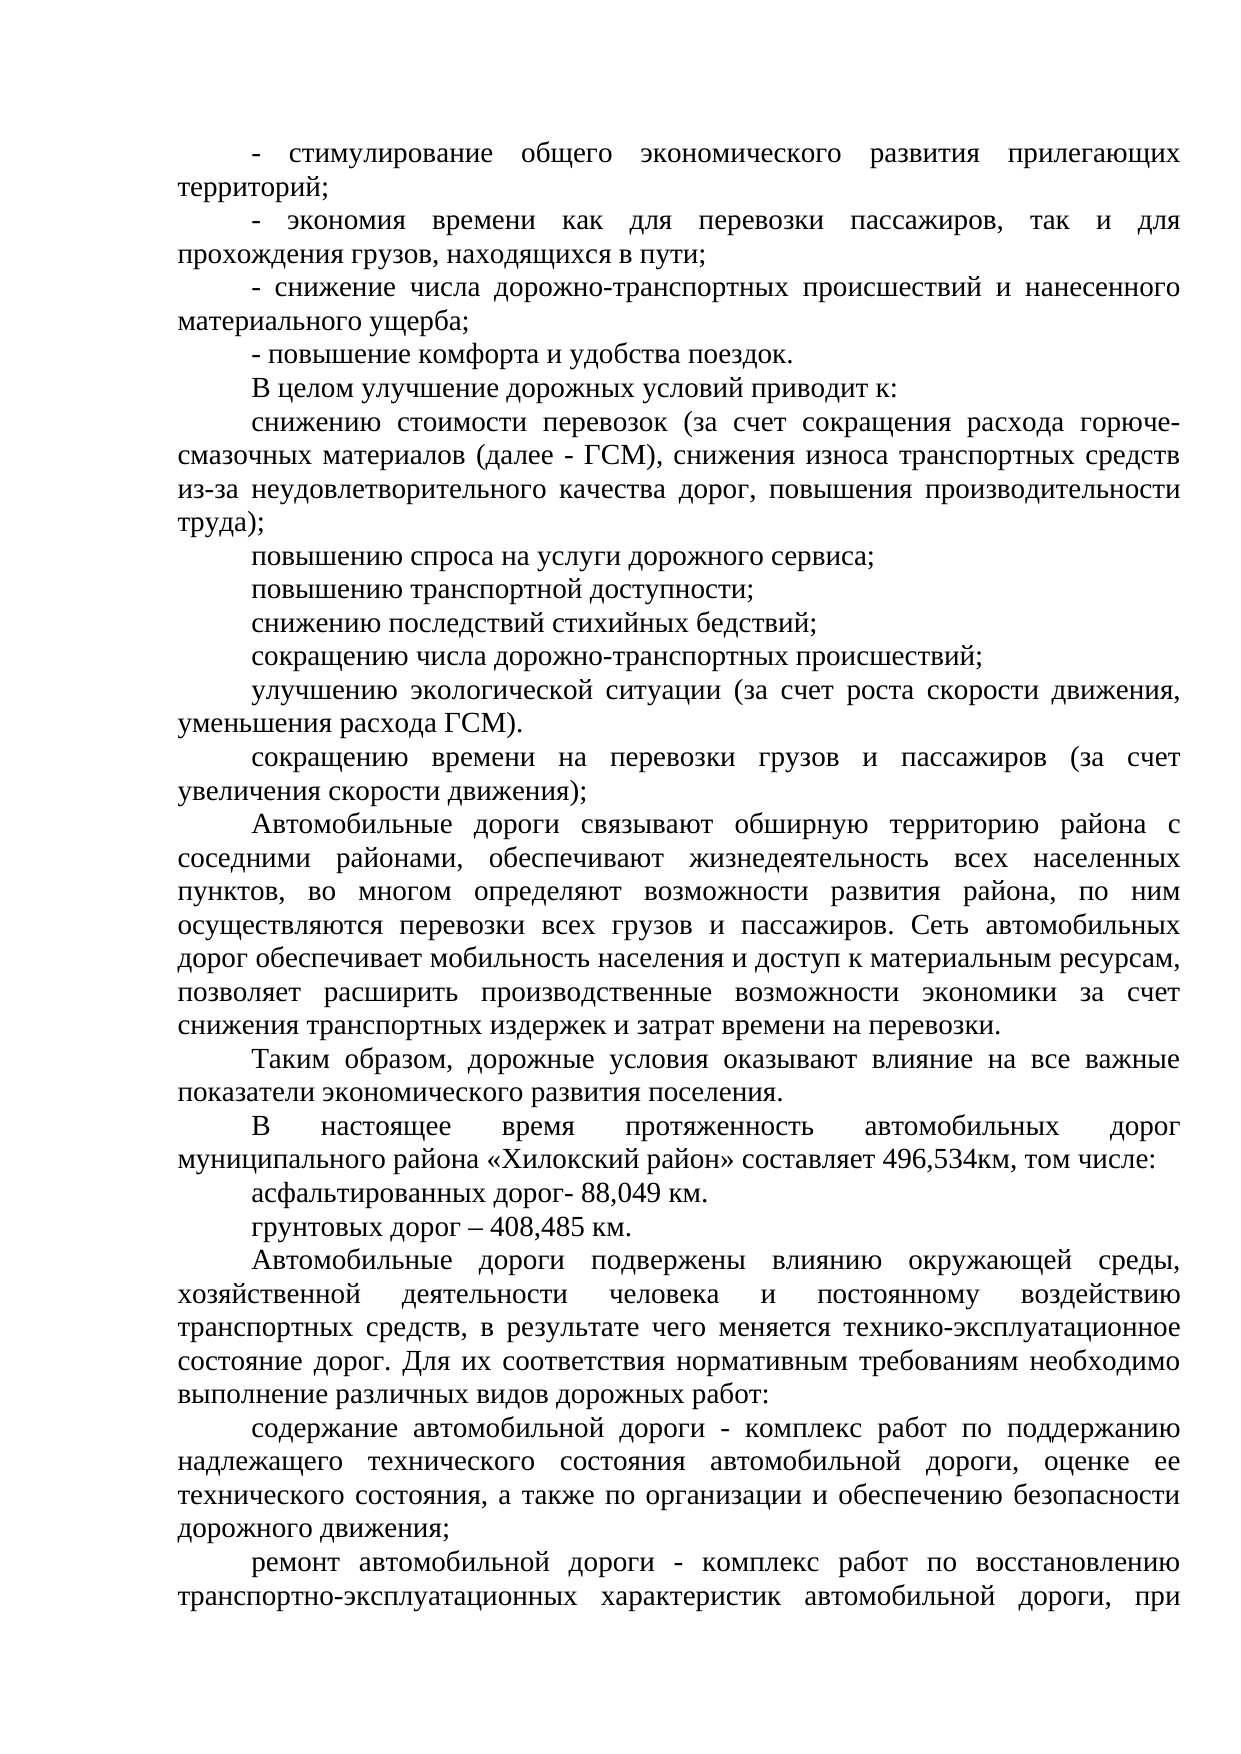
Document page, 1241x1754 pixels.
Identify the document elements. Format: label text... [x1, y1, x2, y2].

text сокращению числа дорожно-транспортных происшествий; [177, 638, 1181, 672]
text грунтовых дорог – 408,485 км. [177, 1209, 1181, 1242]
text повышению спроса на услуги дорожного сервиса; [177, 538, 1181, 571]
text - стимулирование общего экономического развития прилегающих территорий; [177, 135, 1181, 202]
text снижению стоимости перевозок (за счет сокращения расхода горюче-смазочных материалов (далее - ГСМ), снижения износа транспортных средств из-за неудовлетворительного качества дорог, повышения производительности труда); [177, 404, 1181, 538]
text асфальтированных дорог- 88,049 км. [177, 1175, 1181, 1209]
text В целом улучшение дорожных условий приводит к: [177, 370, 1181, 404]
text В настоящее время протяженность автомобильных дорог муниципального района «Хилокский район» составляет 496,534км, том числе: [177, 1108, 1181, 1175]
text содержание автомобильной дороги - комплекс работ по поддержанию надлежащего технического состояния автомобильной дороги, оценке ее технического состояния, а также по организации и обеспечению безопасности дорожного движения; [177, 1410, 1181, 1544]
text Автомобильные дороги подвержены влиянию окружающей среды, хозяйственной деятельности человека и постоянному воздействию транспортных средств, в результате чего меняется технико-эксплуатационное состояние дорог. Для их соответствия нормативным требованиям необходимо выполнение различных видов дорожных работ: [177, 1242, 1181, 1410]
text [177, 1544, 1181, 1611]
text - повышение комфорта и удобства поездок. [177, 337, 1181, 370]
text повышению транспортной доступности; [177, 571, 1181, 605]
text Автомобильные дороги связывают обширную территорию района с соседними районами, обеспечивают жизнедеятельность всех населенных пунктов, во многом определяют возможности развития района, по ним осуществляются перевозки всех грузов и пассажиров. Сеть автомобильных дорог обеспечивает мобильность населения и доступ к материальным ресурсам, позволяет расширить производственные возможности экономики за счет снижения транспортных издержек и затрат времени на перевозки. [177, 806, 1181, 1041]
text - снижение числа дорожно-транспортных происшествий и нанесенного материального ущерба; [177, 269, 1181, 337]
text сокращению времени на перевозки грузов и пассажиров (за счет увеличения скорости движения); [177, 739, 1181, 806]
text Таким образом, дорожные условия оказывают влияние на все важные показатели экономического развития поселения. [177, 1041, 1181, 1108]
text снижению последствий стихийных бедствий; [177, 605, 1181, 638]
text улучшению экологической ситуации (за счет роста скорости движения, уменьшения расхода ГСМ). [177, 672, 1181, 739]
text - экономия времени как для перевозки пассажиров, так и для прохождения грузов, находящихся в пути; [177, 202, 1181, 269]
